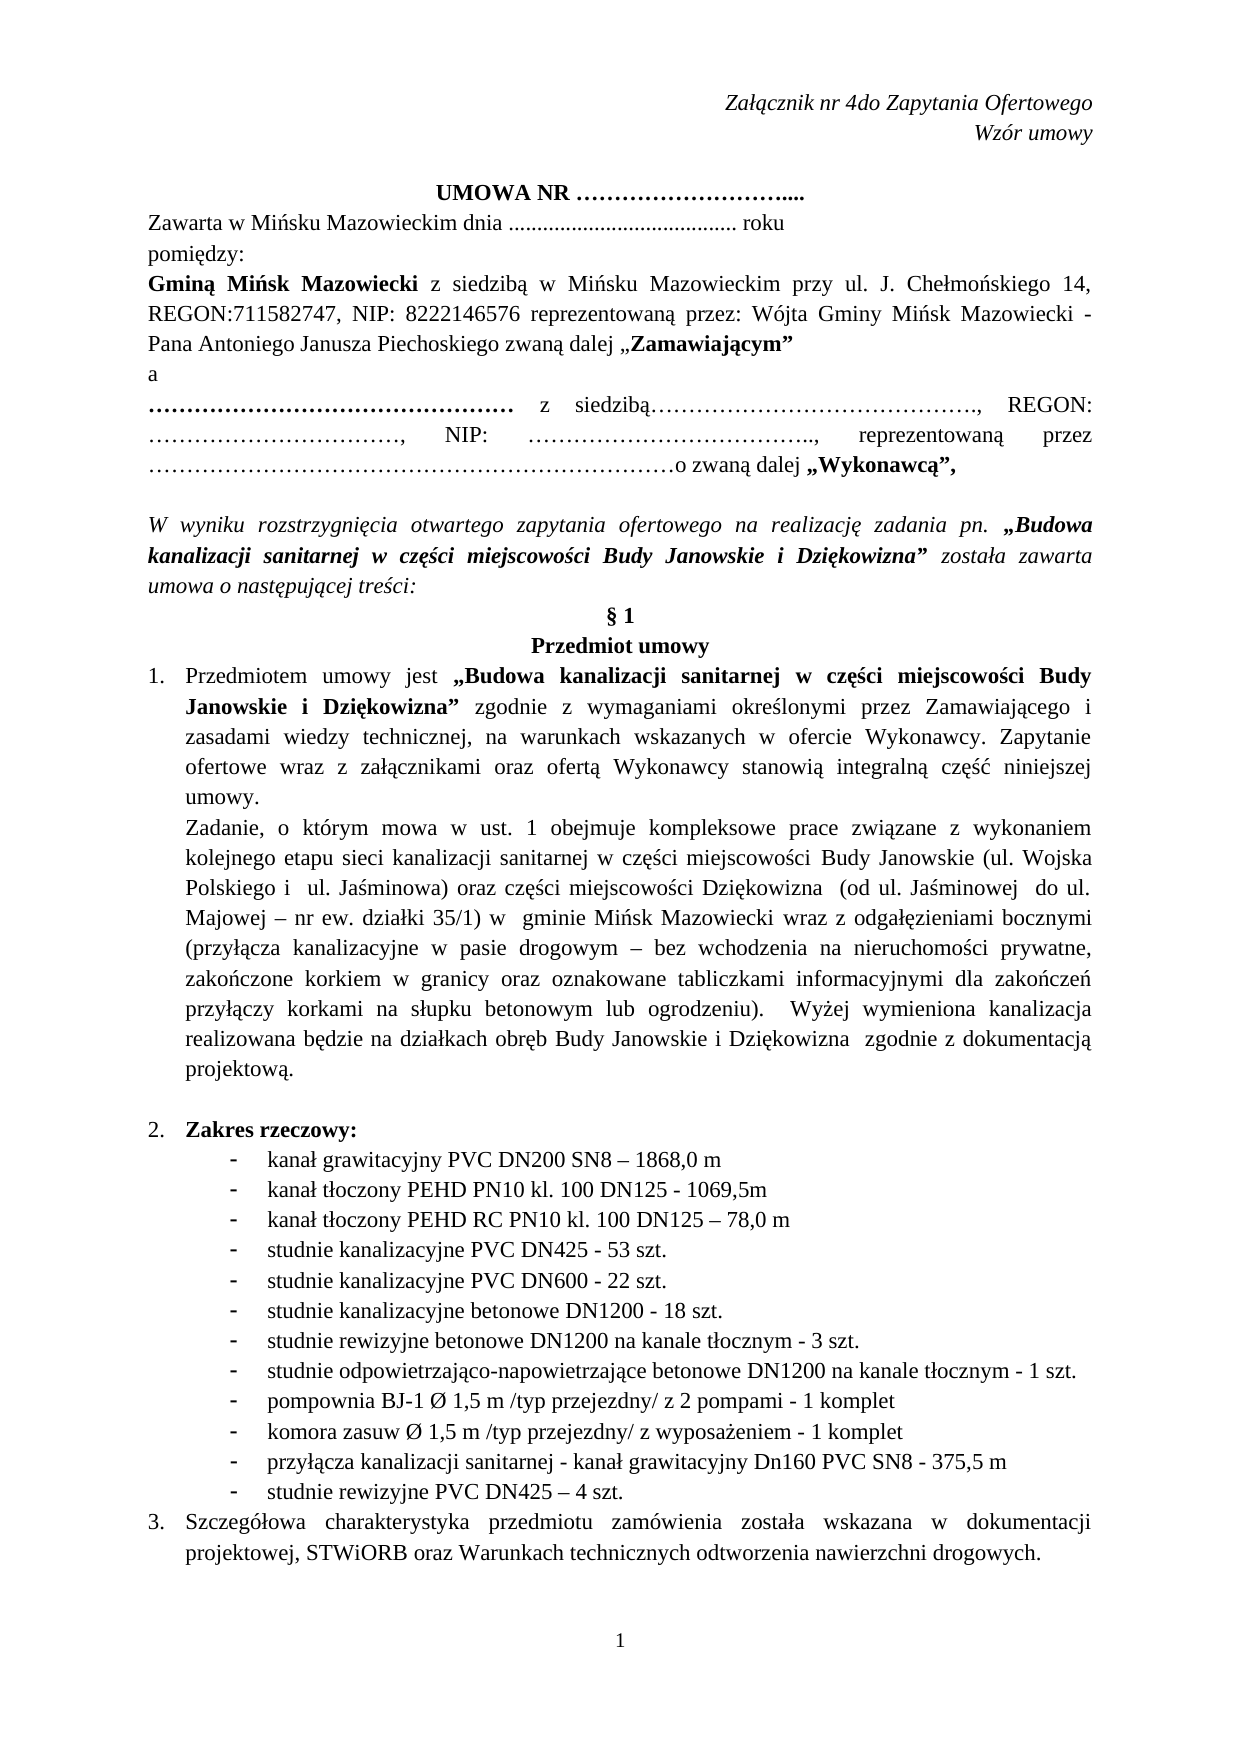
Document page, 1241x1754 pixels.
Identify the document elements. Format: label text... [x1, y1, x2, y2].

text UMOWA NR ……………………….... [148, 179, 1093, 206]
text ………………………………………… z siedzibą……………………………………., REGON: ……………………………, NIP: ……………………………….., reprezentowaną przez ……………………………………………………………o zwaną dalej „Wykonawcą”, [148, 391, 1093, 477]
list Przedmiotem umowy jest „Budowa kanalizacji sanitarnej w części miejscowości Budy Janowskie i Dziękowizna” zgodnie z wymaganiami określonymi przez Zamawiającego i zasadami wiedzy technicznej, na warunkach wskazanych w ofercie Wykonawcy. Zapytanie ofertowe wraz z załącznikami oraz ofertą Wykonawcy stanowią integralną część niniejszej umowy. [148, 663, 1093, 810]
text Gminą Mińsk Mazowiecki z siedzibą w Mińsku Mazowieckim przy ul. J. Chełmońskiego 14, REGON:711582747, NIP: 8222146576 reprezentowaną przez: Wójta Gminy Mińsk Mazowiecki - Pana Antoniego Janusza Piechoskiego zwaną dalej „Zamawiającym” [148, 270, 1093, 357]
text Załącznik nr 4do Zapytania Ofertowego [148, 89, 1093, 115]
text Wzór umowy [148, 119, 1093, 145]
list studnie odpowietrzająco-napowietrzające betonowe DN1200 na kanale tłocznym - 1 szt. [229, 1357, 1093, 1384]
list przyłącza kanalizacji sanitarnej - kanał grawitacyjny Dn160 PVC SN8 - 375,5 m [230, 1448, 1093, 1474]
text § 1 [148, 602, 1093, 628]
list studnie kanalizacyjne betonowe DN1200 - 18 szt. [229, 1297, 1093, 1323]
list Zakres rzeczowy: [148, 1116, 1093, 1142]
text a [148, 361, 1093, 387]
text Zawarta w Mińsku Mazowieckim dnia ........................................ roku [148, 209, 1093, 236]
list studnie kanalizacyjne PVC DN425 - 53 szt. [229, 1237, 1093, 1263]
list kanał grawitacyjny PVC DN200 SN8 – 1868,0 m [229, 1146, 1093, 1172]
list pompownia BJ-1 Ø 1,5 m /typ przejezdny/ z 2 pompami - 1 komplet [229, 1388, 1093, 1414]
text W wyniku rozstrzygnięcia otwartego zapytania ofertowego na realizację zadania pn. „Budowa kanalizacji sanitarnej w części miejscowości Budy Janowskie i Dziękowizna” została zawarta umowa o następującej treści: [148, 512, 1093, 598]
list kanał tłoczony PEHD RC PN10 kl. 100 DN125 – 78,0 m [229, 1206, 1093, 1233]
text Przedmiot umowy [148, 632, 1093, 659]
list kanał tłoczony PEHD PN10 kl. 100 DN125 - 1069,5m [229, 1176, 1093, 1202]
list Szczegółowa charakterystyka przedmiotu zamówienia została wskazana w dokumentacji projektowej, STWiORB oraz Warunkach technicznych odtworzenia nawierzchni drogowych. [148, 1508, 1093, 1565]
list studnie rewizyjne betonowe DN1200 na kanale tłocznym - 3 szt. [229, 1327, 1093, 1353]
text pomiędzy: [148, 240, 1093, 266]
list komora zasuw Ø 1,5 m /typ przejezdny/ z wyposażeniem - 1 komplet [229, 1418, 1093, 1444]
list studnie kanalizacyjne PVC DN600 - 22 szt. [229, 1267, 1093, 1293]
list studnie rewizyjne PVC DN425 – 4 szt. [230, 1478, 1093, 1504]
text Zadanie, o którym mowa w ust. 1 obejmuje kompleksowe prace związane z wykonaniem kolejnego etapu sieci kanalizacji sanitarnej w części miejscowości Budy Janowskie (ul. Wojska Polskiego i ul. Jaśminowa) oraz części miejscowości Dziękowizna (od ul. Jaśminowej do ul. Majowej – nr ew. działki 35/1) w gminie Mińsk Mazowiecki wraz z odgałęzieniami bocznymi (przyłącza kanalizacyjne w pasie drogowym – bez wchodzenia na nieruchomości prywatne, zakończone korkiem w granicy oraz oznakowane tabliczkami informacyjnymi dla zakończeń przyłączy korkami na słupku betonowym lub ogrodzeniu). Wyżej wymieniona kanalizacja realizowana będzie na działkach obręb Budy Janowskie i Dziękowizna zgodnie z dokumentacją projektową. [185, 814, 1093, 1082]
